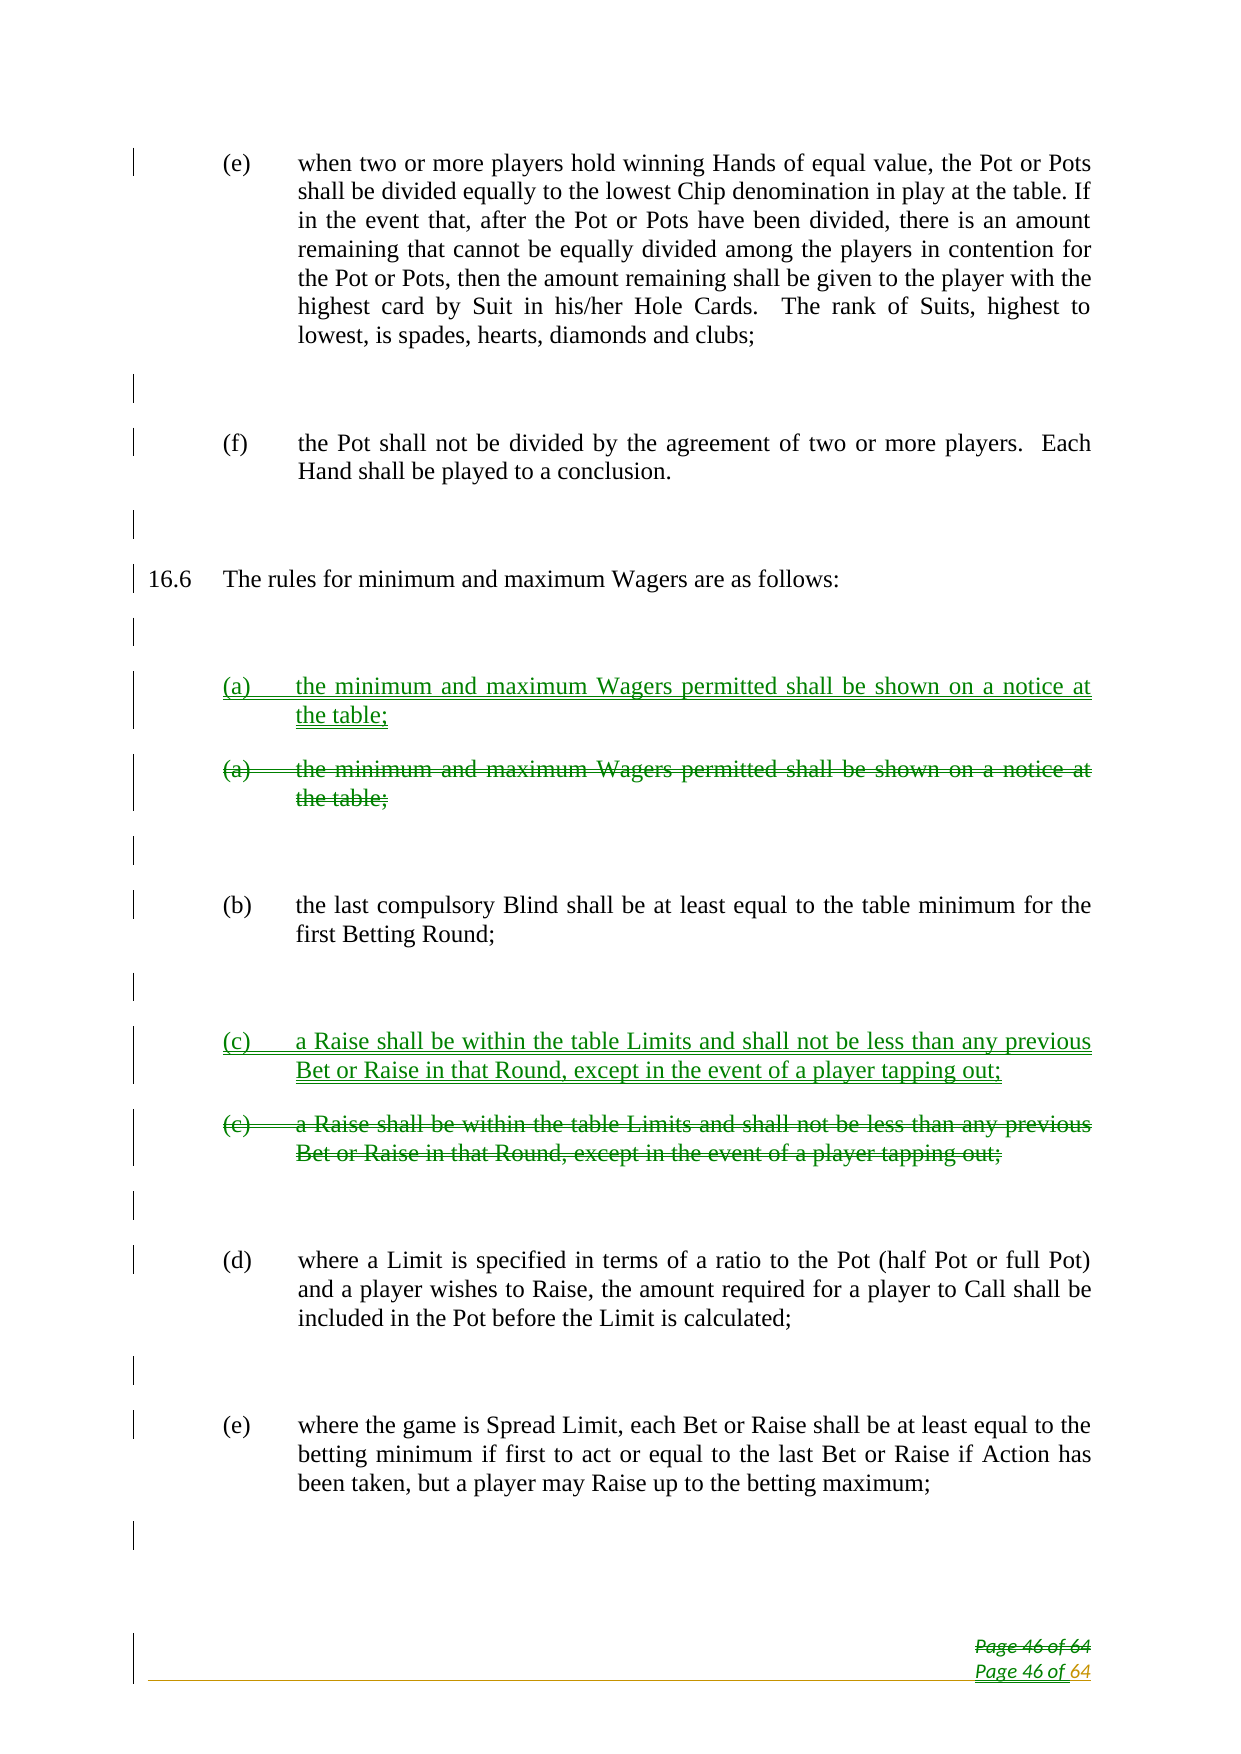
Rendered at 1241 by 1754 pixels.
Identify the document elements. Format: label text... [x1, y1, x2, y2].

text (e) when two or more players hold winning Hands of equal value, the Pot or Pots shall be divided equally to the lowest Chip denomination in play at the table. If in the event that, after the Pot or Pots have been divided, there is an amount remaining that cannot be equally divided among the players in contention for the Pot or Pots, then the amount remaining shall be given to the player with the highest card by Suit in his/her Hole Cards. The rank of Suits, highest to lowest, is spades, hearts, diamonds and clubs; [223, 148, 1092, 349]
text (e) where the game is Spread Limit, each Bet or Raise shall be at least equal to the betting minimum if first to act or equal to the last Bet or Raise if Action has been taken, but a player may Raise up to the betting maximum; [223, 1410, 1092, 1496]
text (f) the Pot shall not be divided by the agreement of two or more players. Each Hand shall be played to a conclusion. [223, 428, 1092, 485]
text 16.6 The rules for minimum and maximum Wagers are as follows: [148, 564, 1092, 593]
text (b) the last compulsory Blind shall be at least equal to the table minimum for the first Betting Round; [223, 890, 1092, 948]
text (d) where a Limit is specified in terms of a ratio to the Pot (half Pot or full Pot) and a player wishes to Raise, the amount required for a player to Call shall be included in the Pot before the Limit is calculated; [223, 1245, 1092, 1331]
